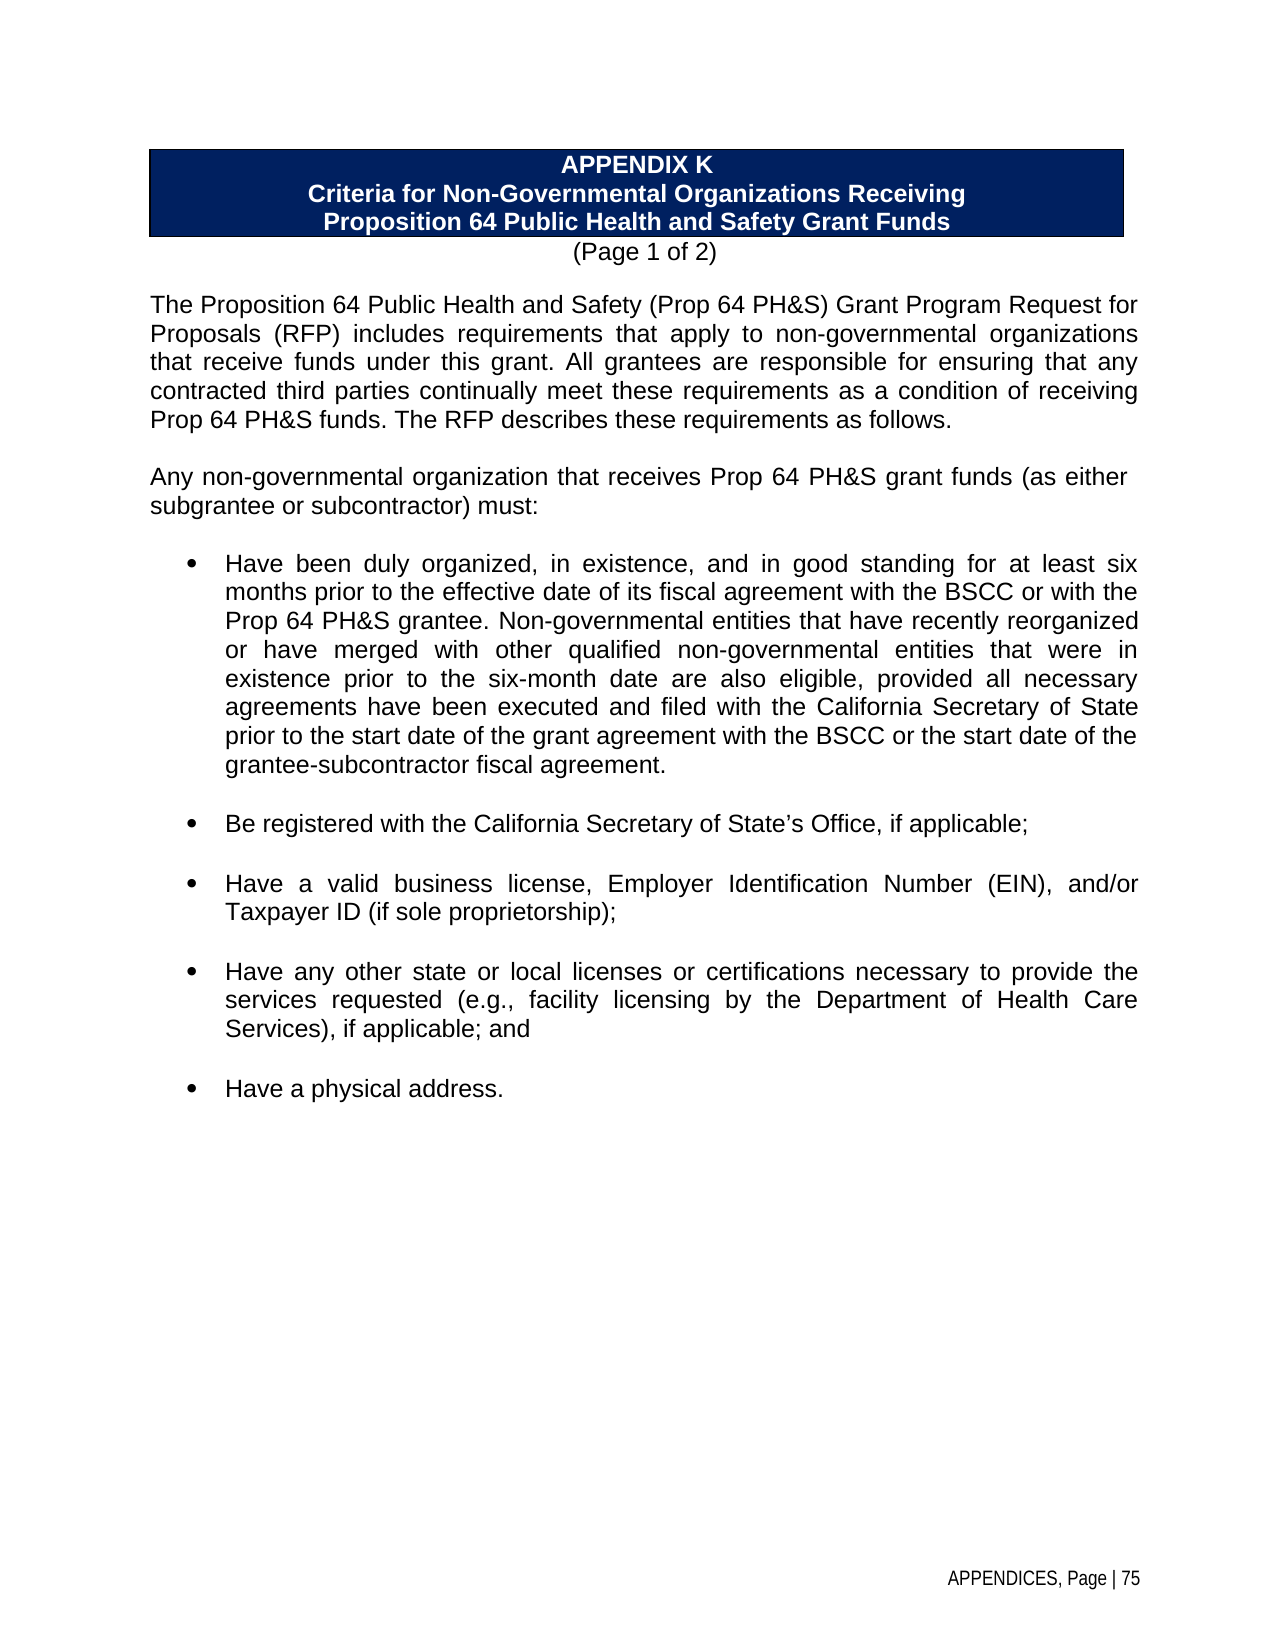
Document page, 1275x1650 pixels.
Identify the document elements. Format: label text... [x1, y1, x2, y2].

text Any non-governmental organization that receives Prop 64 PH&S grant funds (as either subgrantee or subcontractor) must: [150, 462, 1129, 520]
list Have a physical address. [187, 1073, 1140, 1102]
text The Proposition 64 Public Health and Safety (Prop 64 PH&S) Grant Program Request for Proposals (RFP) includes requirements that apply to non-governmental organizations that receive funds under this grant. All grantees are responsible for ensuring that any contracted third parties continually meet these requirements as a condition of receiving Prop 64 PH&S funds. The RFP describes these requirements as follows. [150, 290, 1140, 433]
list Have a valid business license, Employer Identification Number (EIN), and/or Taxpayer ID (if sole proprietorship); [187, 868, 1140, 926]
text (Page 1 of 2) [150, 237, 1140, 266]
table_header APPENDIX K Criteria for Non-Governmental Organizations Receiving Proposition 64 Public Health and Safety Grant Funds [151, 150, 1123, 236]
list Be registered with the California Secretary of State’s Office, if applicable; [187, 809, 1140, 838]
list Have been duly organized, in existence, and in good standing for at least six months prior to the effective date of its fiscal agreement with the BSCC or with the Prop 64 PH&S grantee. Non-governmental entities that have recently reorganized or have merged with other qualified non-governmental entities that were in existence prior to the six-month date are also eligible, provided all necessary agreements have been executed and filed with the California Secretary of State prior to the start date of the grant agreement with the BSCC or the start date of the grantee-subcontractor fiscal agreement. [187, 548, 1140, 779]
list Have any other state or local licenses or certifications necessary to provide the services requested (e.g., facility licensing by the Department of Health Care Services), if applicable; and [187, 957, 1140, 1043]
